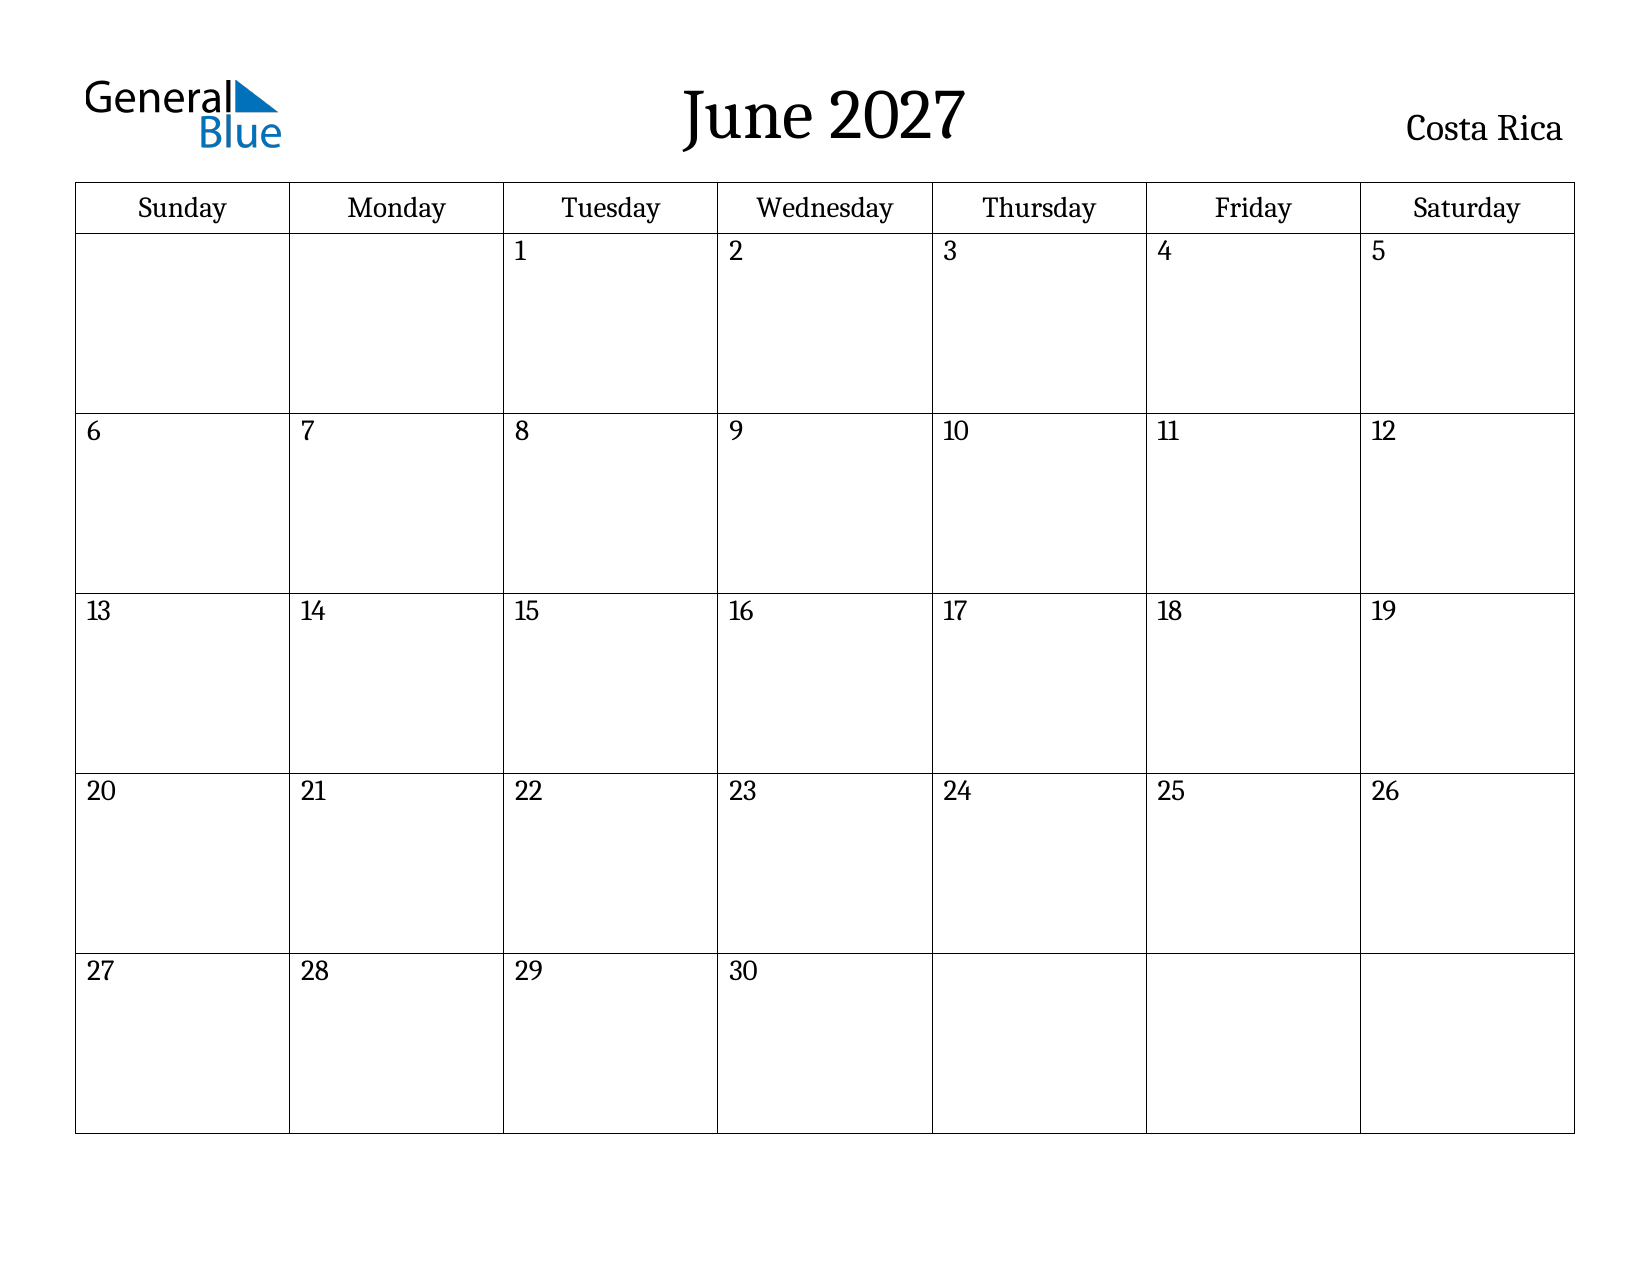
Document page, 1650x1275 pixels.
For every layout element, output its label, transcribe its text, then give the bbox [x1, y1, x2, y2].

table_cell [1361, 627, 1574, 773]
table_cell [1147, 954, 1360, 987]
table_cell 8 [504, 414, 717, 447]
table_cell [718, 627, 932, 773]
table_cell [933, 448, 1146, 593]
table_cell 17 [933, 594, 1146, 627]
table_cell [290, 808, 503, 953]
table_cell [1147, 988, 1360, 1133]
table_cell [1361, 267, 1574, 413]
table_cell [1361, 448, 1574, 593]
table_cell [290, 234, 503, 267]
table_cell [504, 627, 717, 773]
table_cell [76, 267, 289, 413]
table_cell 12 [1361, 414, 1574, 447]
table_cell 5 [1361, 234, 1574, 267]
table_cell [933, 988, 1146, 1133]
table_cell [1361, 954, 1574, 987]
table_cell 4 [1147, 234, 1360, 267]
table_cell 19 [1361, 594, 1574, 627]
table_cell [504, 448, 717, 593]
table_cell 29 [504, 954, 717, 987]
table_cell 18 [1147, 594, 1360, 627]
table_cell [290, 988, 503, 1133]
table_cell 14 [290, 594, 503, 627]
table_cell [76, 808, 289, 953]
table_cell Monday [290, 183, 503, 233]
table_cell 9 [718, 414, 932, 447]
table_cell 25 [1147, 774, 1360, 807]
table_cell [76, 234, 289, 267]
table_cell [933, 808, 1146, 953]
table_cell [290, 448, 503, 593]
table_cell 22 [504, 774, 717, 807]
table_cell [718, 448, 932, 593]
table_cell 2 [718, 234, 932, 267]
table_cell 27 [76, 954, 289, 987]
table_cell 13 [76, 594, 289, 627]
table_cell Tuesday [504, 183, 717, 233]
table_cell [1147, 808, 1360, 953]
picture [86, 80, 281, 148]
table_cell [290, 627, 503, 773]
table_cell 20 [76, 774, 289, 807]
table_cell 10 [933, 414, 1146, 447]
table_cell 30 [718, 954, 932, 987]
table_cell 6 [76, 414, 289, 447]
table_cell 3 [933, 234, 1146, 267]
table_cell 28 [290, 954, 503, 987]
table_cell [290, 267, 503, 413]
table_cell 1 [504, 234, 717, 267]
table_cell 15 [504, 594, 717, 627]
table_cell [504, 808, 717, 953]
table_cell Saturday [1361, 183, 1574, 233]
table_cell Thursday [933, 183, 1146, 233]
table_header June 2027 [504, 75, 1146, 182]
table_cell Friday [1147, 183, 1360, 233]
table_cell [1361, 808, 1574, 953]
table_cell 11 [1147, 414, 1360, 447]
table_cell [1147, 627, 1360, 773]
table_cell [504, 988, 717, 1133]
table_cell [1361, 988, 1574, 1133]
table_header [76, 75, 503, 182]
table_cell [504, 267, 717, 413]
table_cell [933, 267, 1146, 413]
table_cell [1147, 267, 1360, 413]
table_cell [933, 954, 1146, 987]
table_cell 23 [718, 774, 932, 807]
table_cell [718, 808, 932, 953]
table_cell [76, 988, 289, 1133]
table_cell [76, 448, 289, 593]
table_cell [76, 627, 289, 773]
table_cell Wednesday [718, 183, 932, 233]
table_cell 24 [933, 774, 1146, 807]
table_cell [718, 267, 932, 413]
table_cell Sunday [76, 183, 289, 233]
table_cell 16 [718, 594, 932, 627]
table_cell [933, 627, 1146, 773]
table_header Costa Rica [1146, 75, 1574, 182]
table_cell 21 [290, 774, 503, 807]
table_cell 7 [290, 414, 503, 447]
table_cell [718, 988, 932, 1133]
table_cell [1147, 448, 1360, 593]
table_cell 26 [1361, 774, 1574, 807]
